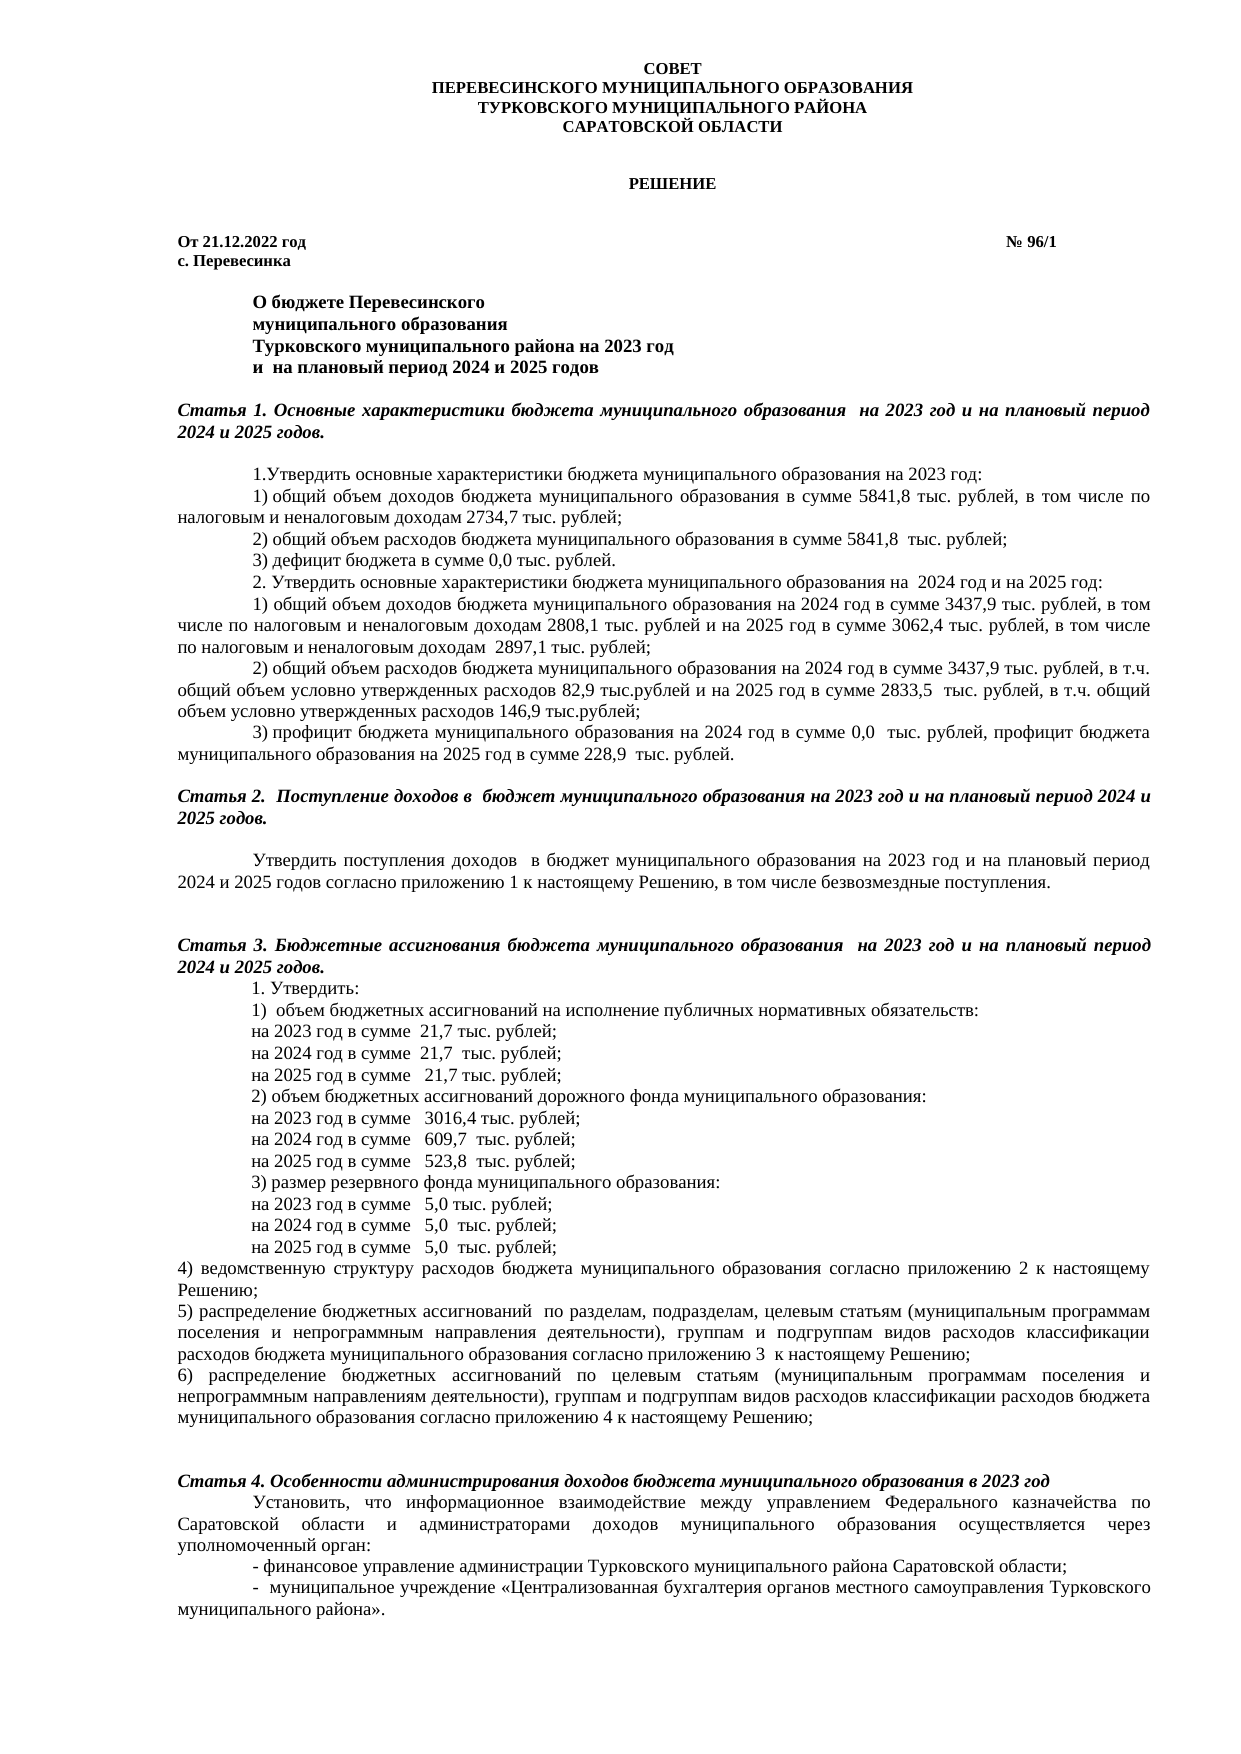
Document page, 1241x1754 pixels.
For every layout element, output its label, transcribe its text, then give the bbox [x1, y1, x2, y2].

text на 2024 год в сумме 5,0 тыс. рублей; [177, 1214, 1152, 1236]
text САРАТОВСКОЙ ОБЛАСТИ [177, 117, 1093, 136]
text на 2024 год в сумме 21,7 тыс. рублей; [177, 1042, 1152, 1063]
text 2) общий объем расходов бюджета муниципального образования в сумме 5841,8 тыс. рублей; [177, 528, 1152, 549]
text 3) размер резервного фонда муниципального образования: [177, 1171, 1152, 1193]
text - финансовое управление администрации Турковского муниципального района Саратовской области; [177, 1556, 1152, 1577]
text Статья 1. Основные характеристики бюджета муниципального образования на 2023 год и на плановый период 2024 и 2025 годов. [177, 399, 1152, 442]
text 1) общий объем доходов бюджета муниципального образования в сумме 5841,8 тыс. рублей, в том числе по налоговым и неналоговым доходам 2734,7 тыс. рублей; [177, 485, 1152, 528]
text на 2024 год в сумме 609,7 тыс. рублей; [177, 1128, 1152, 1150]
text ТУРКОВСКОГО МУНИЦИПАЛЬНОГО РАЙОНА [177, 97, 1093, 117]
text 3) дефицит бюджета в сумме 0,0 тыс. рублей. [177, 549, 1152, 571]
text - муниципальное учреждение «Централизованная бухгалтерия органов местного самоуправления Турковского муниципального района». [177, 1577, 1152, 1619]
text с. Перевесинка [177, 251, 1093, 270]
text 1.Утвердить основные характеристики бюджета муниципального образования на 2023 год: [177, 464, 1152, 485]
text 6) распределение бюджетных ассигнований по целевым статьям (муниципальным программам поселения и непрограммным направлениям деятельности), группам и подгруппам видов расходов классификации расходов бюджета муниципального образования согласно приложению 4 к настоящему Решению; [177, 1364, 1152, 1428]
text Установить, что информационное взаимодействие между управлением Федерального казначейства по Саратовской области и администраторами доходов муниципального образования осуществляется через уполномоченный орган: [177, 1492, 1152, 1556]
text на 2025 год в сумме 5,0 тыс. рублей; [177, 1236, 1152, 1257]
text 1) общий объем доходов бюджета муниципального образования на 2024 год в сумме 3437,9 тыс. рублей, в том числе по налоговым и неналоговым доходам 2808,1 тыс. рублей и на 2025 год в сумме 3062,4 тыс. рублей, в том числе по налоговым и неналоговым доходам 2897,1 тыс. рублей; [177, 592, 1152, 657]
text 1. Утвердить: [177, 977, 1152, 999]
text Турковского муниципального района на 2023 год [177, 334, 1152, 356]
text на 2023 год в сумме 3016,4 тыс. рублей; [177, 1107, 1152, 1128]
text ПЕРЕВЕСИНСКОГО МУНИЦИПАЛЬНОГО ОБРАЗОВАНИЯ [177, 78, 1093, 97]
text 2) объем бюджетных ассигнований дорожного фонда муниципального образования: [177, 1085, 1152, 1107]
text на 2025 год в сумме 523,8 тыс. рублей; [177, 1150, 1152, 1171]
text 3) профицит бюджета муниципального образования на 2024 год в сумме 0,0 тыс. рублей, профицит бюджета муниципального образования на 2025 год в сумме 228,9 тыс. рублей. [177, 722, 1152, 764]
text Статья 2. Поступление доходов в бюджет муниципального образования на 2023 год и на плановый период 2024 и 2025 годов. [177, 786, 1152, 828]
text на 2023 год в сумме 21,7 тыс. рублей; [177, 1020, 1152, 1042]
text О бюджете Перевесинского [177, 291, 1152, 313]
text Статья 4. Особенности администрирования доходов бюджета муниципального образования в 2023 год [177, 1471, 1152, 1492]
text 4) ведомственную структуру расходов бюджета муниципального образования согласно приложению 2 к настоящему Решению; [177, 1257, 1152, 1300]
text и на плановый период 2024 и 2025 годов [177, 356, 1152, 378]
text 2) общий объем расходов бюджета муниципального образования на 2024 год в сумме 3437,9 тыс. рублей, в т.ч. общий объем условно утвержденных расходов 82,9 тыс.рублей и на 2025 год в сумме 2833,5 тыс. рублей, в т.ч. общий объем условно утвержденных расходов 146,9 тыс.рублей; [177, 657, 1152, 722]
text РЕШЕНИЕ [177, 174, 1093, 193]
text СОВЕТ [177, 59, 1093, 78]
text Статья 3. Бюджетные ассигнования бюджета муниципального образования на 2023 год и на плановый период 2024 и 2025 годов. [177, 934, 1152, 977]
text на 2023 год в сумме 5,0 тыс. рублей; [177, 1193, 1152, 1214]
text Утвердить поступления доходов в бюджет муниципального образования на 2023 год и на плановый период 2024 и 2025 годов согласно приложению 1 к настоящему Решению, в том числе безвозмездные поступления. [177, 849, 1152, 892]
text 1) объем бюджетных ассигнований на исполнение публичных нормативных обязательств: [177, 999, 1152, 1020]
text 2. Утвердить основные характеристики бюджета муниципального образования на 2024 год и на 2025 год: [177, 571, 1152, 592]
text муниципального образования [177, 313, 1152, 334]
text От 21.12.2022 год № 96/1 [177, 232, 1093, 251]
text 5) распределение бюджетных ассигнований по разделам, подразделам, целевым статьям (муниципальным программам поселения и непрограммным направления деятельности), группам и подгруппам видов расходов классификации расходов бюджета муниципального образования согласно приложению 3 к настоящему Решению; [177, 1300, 1152, 1364]
text на 2025 год в сумме 21,7 тыс. рублей; [177, 1063, 1152, 1085]
